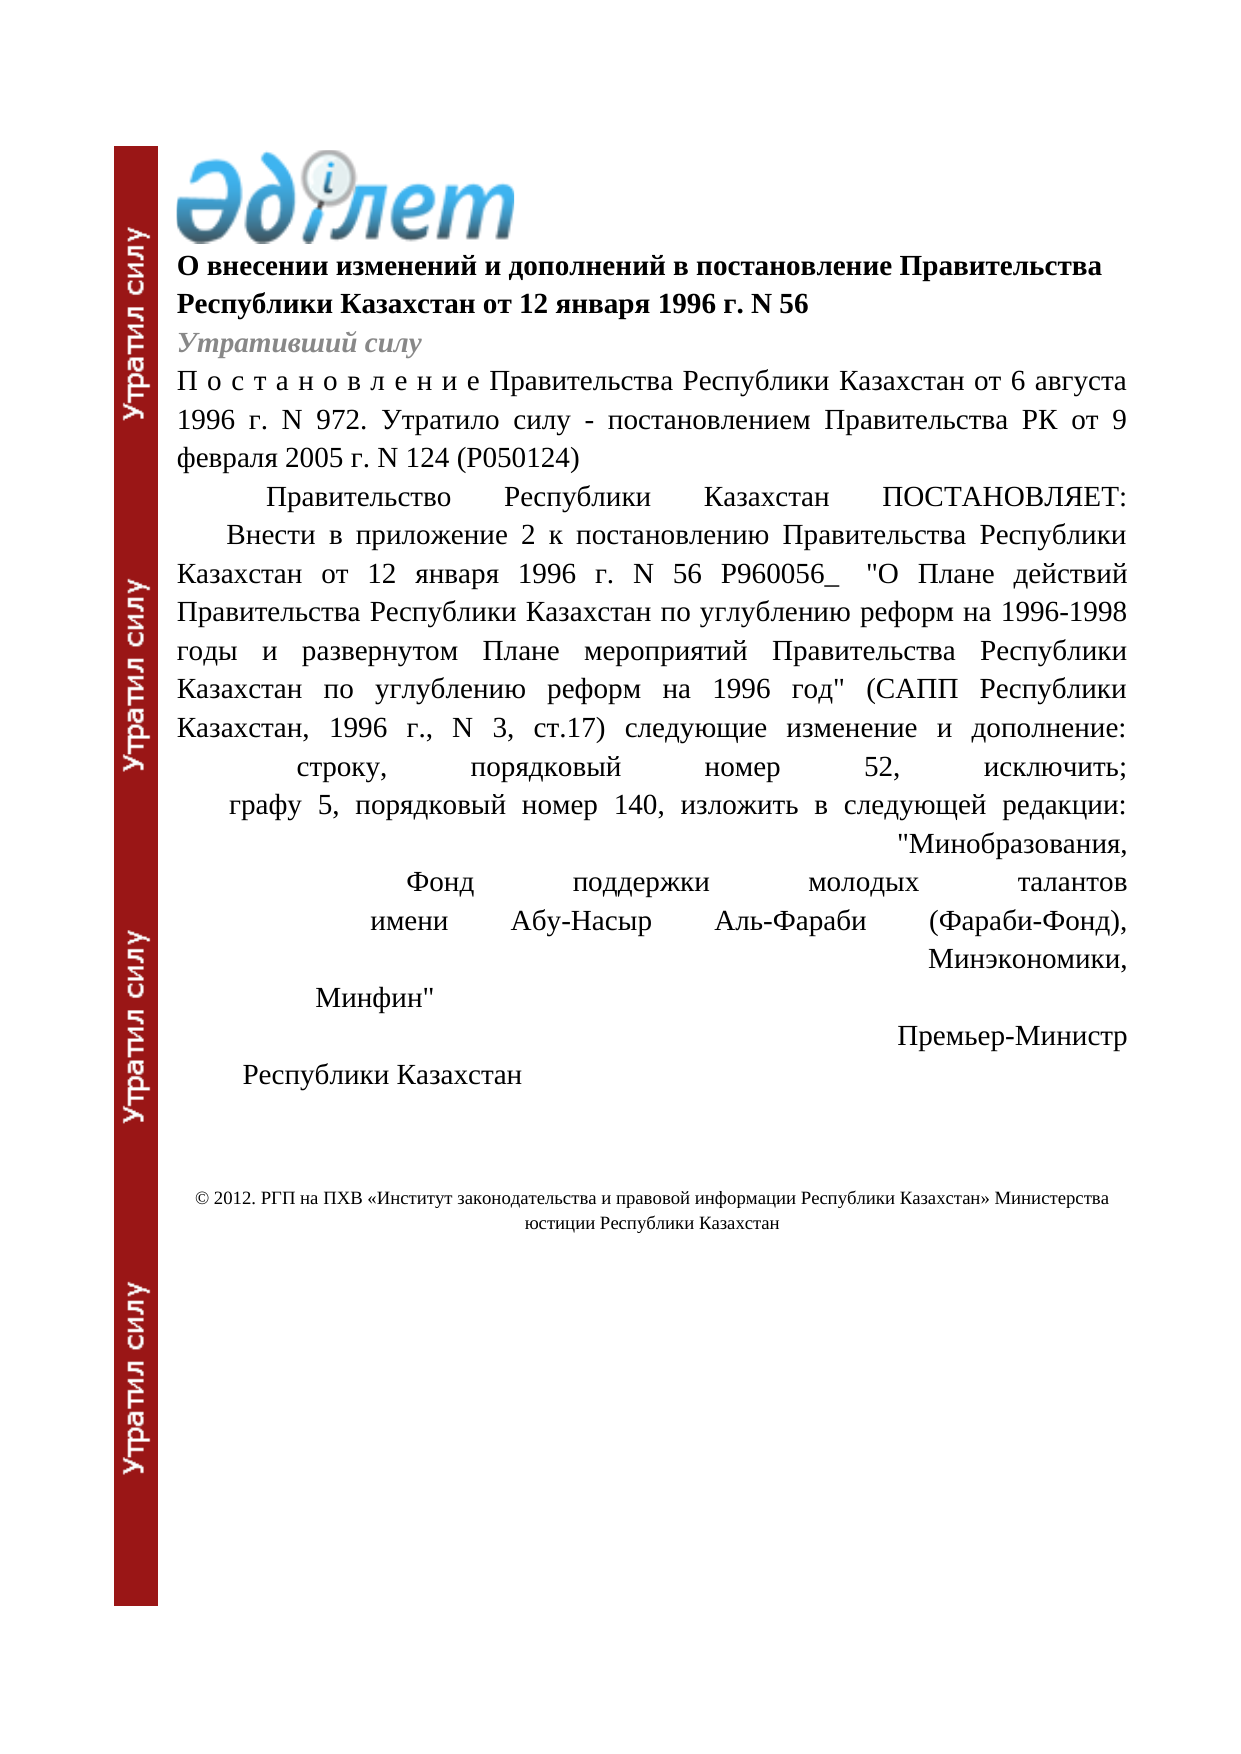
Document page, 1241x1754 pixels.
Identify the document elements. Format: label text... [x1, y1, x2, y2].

picture [114, 1234, 158, 1606]
picture [176, 150, 515, 244]
text О внесении изменений и дополнений в постановление Правительства Республики Казахстан от 12 января 1996 г. N 56 [112, 248, 1128, 320]
text © 2012. РГП на ПХВ «Институт законодательства и правовой информации Республики Казахстан» Министерства юстиции Республики Казахстан [112, 1187, 1128, 1234]
picture [114, 358, 158, 363]
text П о с т а н о в л е н и е Правительства Республики Казахстан от 6 августа 1996 г. N 972. Утратило силу - постановлением Правительства РК от 9 февраля 2005 г. N 124 (P050124) [112, 363, 1128, 474]
text Правительство Республики Казахстан ПОСТАНОВЛЯЕТ: Внести в приложение 2 к постановлению Правительства Республики Казахстан от 12 января 1996 г. N 56 P960056_ "О Плане действий Правительства Республики Казахстан по углублению реформ на 1996-1998 годы и развернутом Плане мероприятий Правительства Республики Казахстан по углублению реформ на 1996 год" (САПП Республики Казахстан, 1996 г., N 3, ст.17) следующие изменение и дополнение: строку, порядковый номер 52, исключить; графу 5, порядковый номер 140, изложить в следующей редакции: "Минобразования, Фонд поддержки молодых талантов имени Абу-Насыр Аль-Фараби (Фараби-Фонд), Минэкономики, Минфин" [112, 479, 1128, 1013]
picture [114, 320, 158, 325]
picture [114, 146, 158, 248]
picture [114, 474, 158, 479]
text Премьер-Министр Республики Казахстан [112, 1018, 1128, 1091]
picture [114, 1091, 158, 1187]
text Утративший силу [112, 325, 1128, 358]
picture [114, 1013, 158, 1018]
